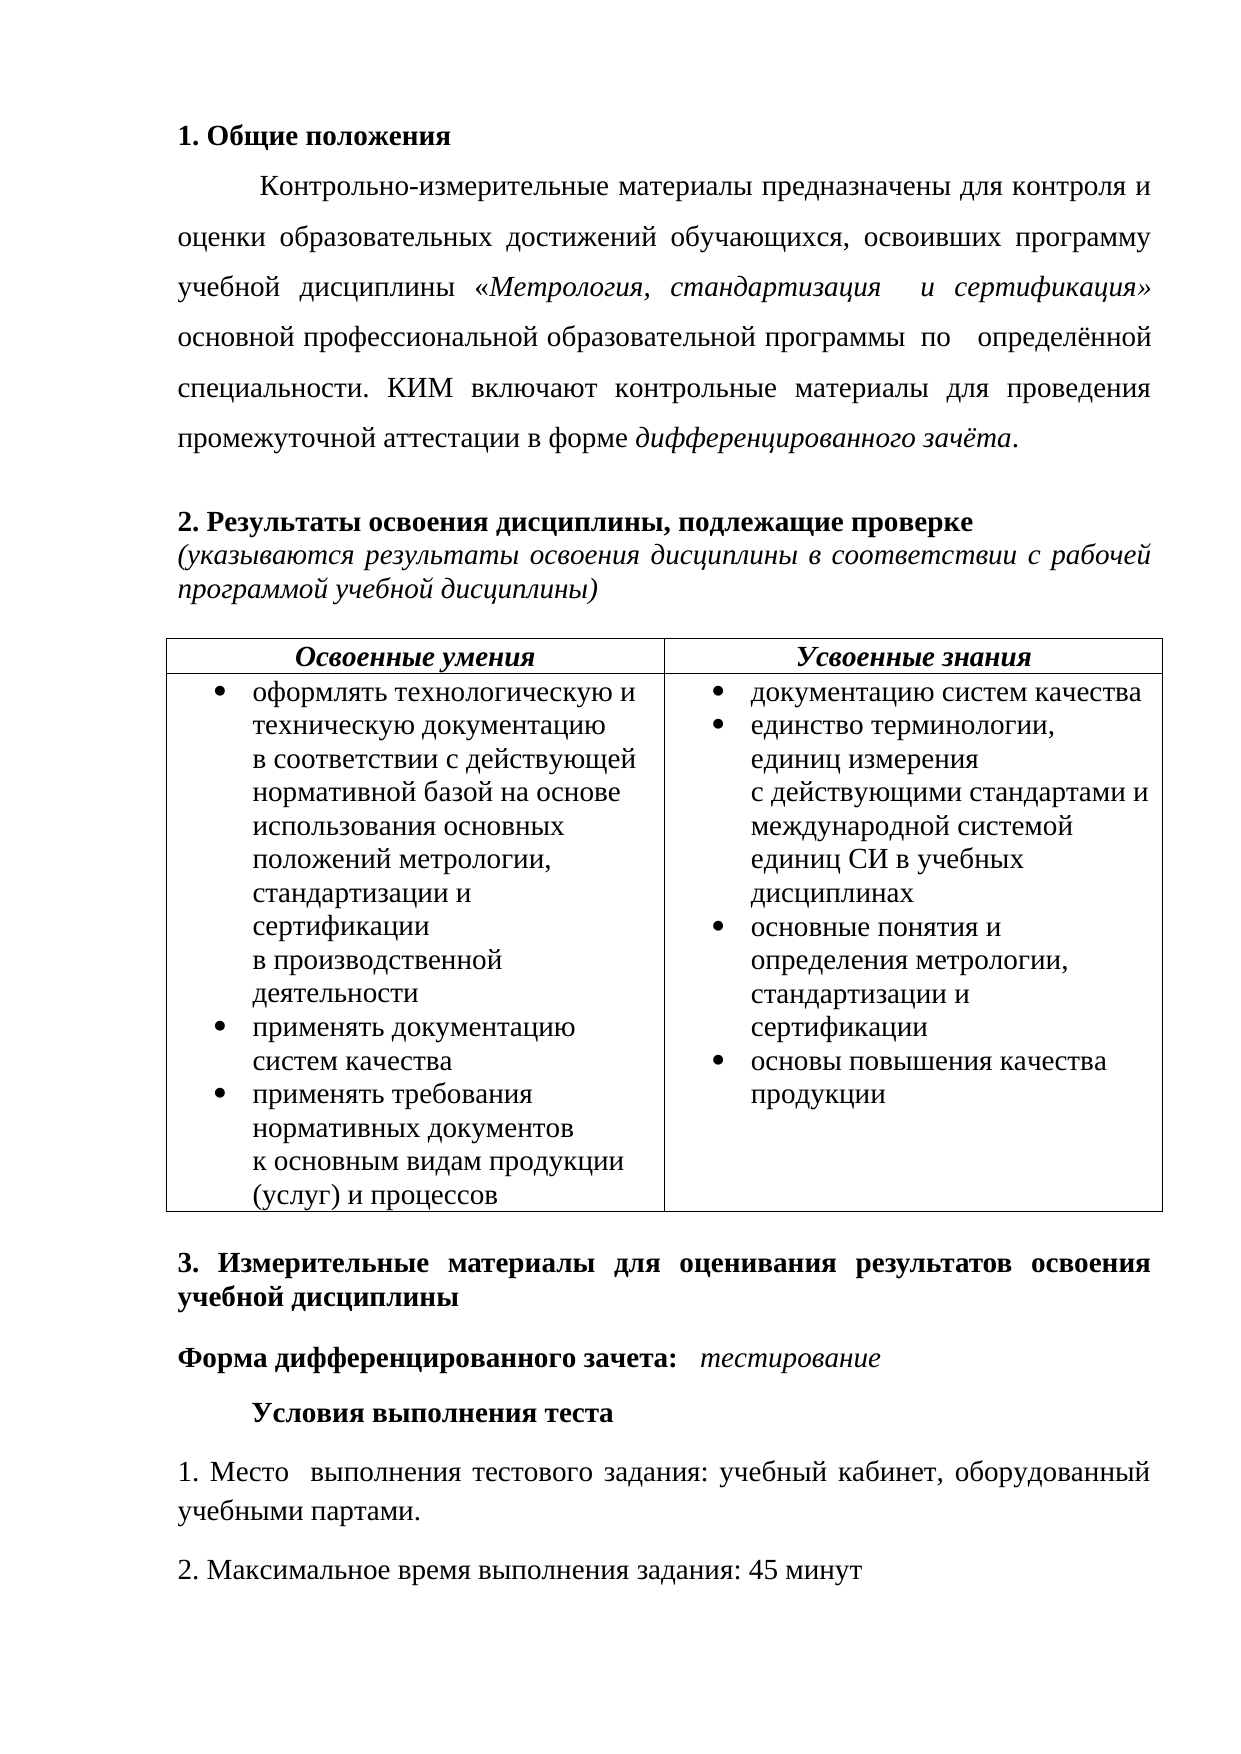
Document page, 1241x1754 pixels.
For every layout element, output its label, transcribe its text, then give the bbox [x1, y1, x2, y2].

text 2. Результаты освоения дисциплины, подлежащие проверке [177, 504, 1152, 537]
text 2. Максимальное время выполнения задания: 45 минут [177, 1552, 1152, 1586]
table_cell документацию систем качества единство терминологии, единиц измерения с действующими стандартами и международной системой единиц СИ в учебных дисциплинах основные понятия и определения метрологии, стандартизации и сертификации основы повышения качества продукции [665, 674, 1162, 1211]
text Форма дифференцированного зачета: тестирование [177, 1340, 1152, 1374]
table_header Усвоенные знания [665, 639, 1162, 673]
text 1. Место выполнения тестового задания: учебный кабинет, оборудованный учебными партами. [177, 1454, 1152, 1526]
text 3. Измерительные материалы для оценивания результатов освоения учебной дисциплины [177, 1245, 1152, 1312]
text (указываются результаты освоения дисциплины в соответствии с рабочей программой учебной дисциплины) [177, 537, 1152, 604]
text Контрольно-измерительные материалы предназначены для контроля и оценки образовательных достижений обучающихся, освоивших программу учебной дисциплины «Метрология, стандартизация и сертификация» основной профессиональной образовательной программы по определённой специальности. КИМ включают контрольные материалы для проведения промежуточной аттестации в форме дифференцированного зачёта. [177, 168, 1152, 453]
table_cell оформлять технологическую и техническую документацию в соответствии с действующей нормативной базой на основе использования основных положений метрологии, стандартизации и сертификации в производственной деятельности применять документацию систем качества применять требования нормативных документов к основным видам продукции (услуг) и процессов [167, 674, 664, 1211]
text Условия выполнения теста [177, 1395, 1152, 1428]
table_header Освоенные умения [167, 639, 664, 673]
text 1. Общие положения [177, 118, 1152, 152]
